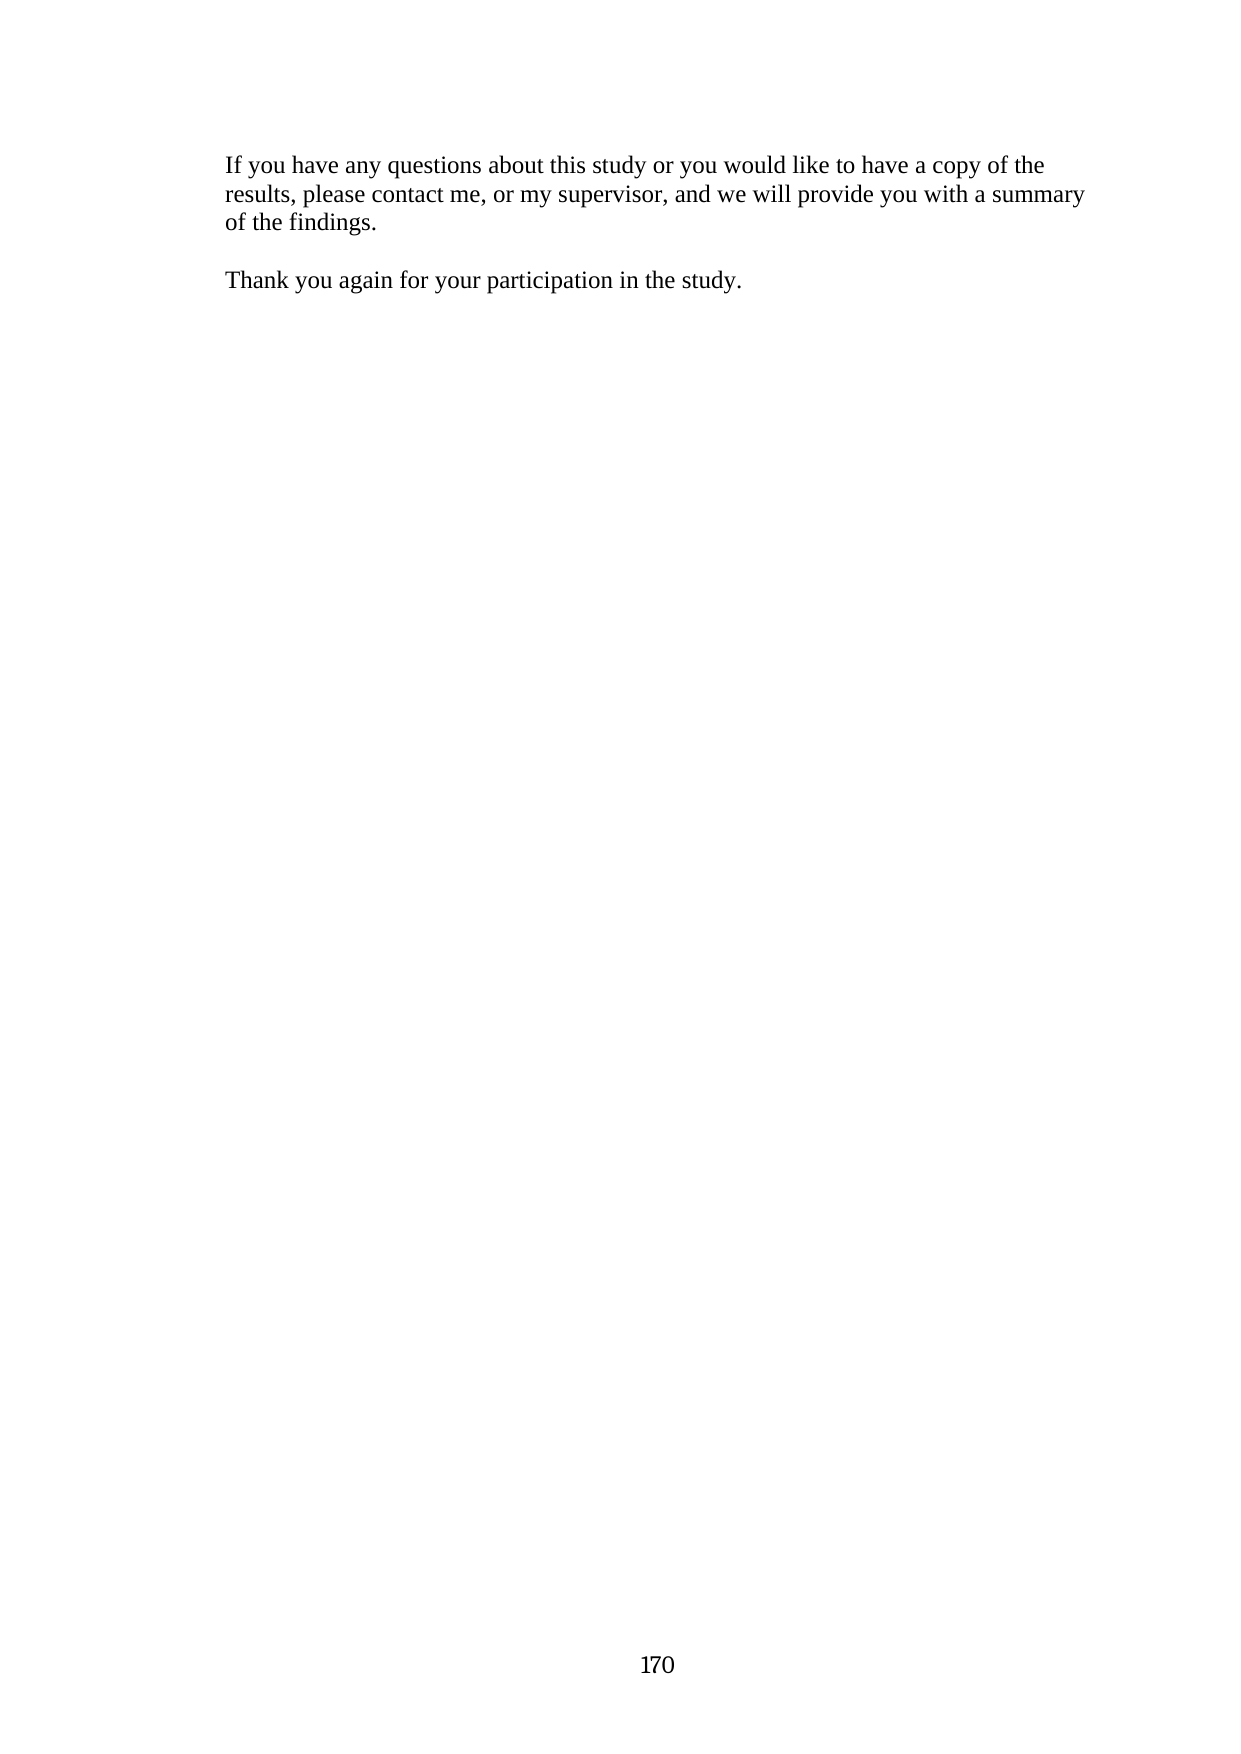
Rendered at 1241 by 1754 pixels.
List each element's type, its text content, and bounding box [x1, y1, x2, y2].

text If you have any questions about this study or you would like to have a copy of the results, please contact me, or my supervisor, and we will provide you with a summary of the findings. [225, 150, 1090, 236]
text Thank you again for your participation in the study. [225, 265, 1090, 294]
